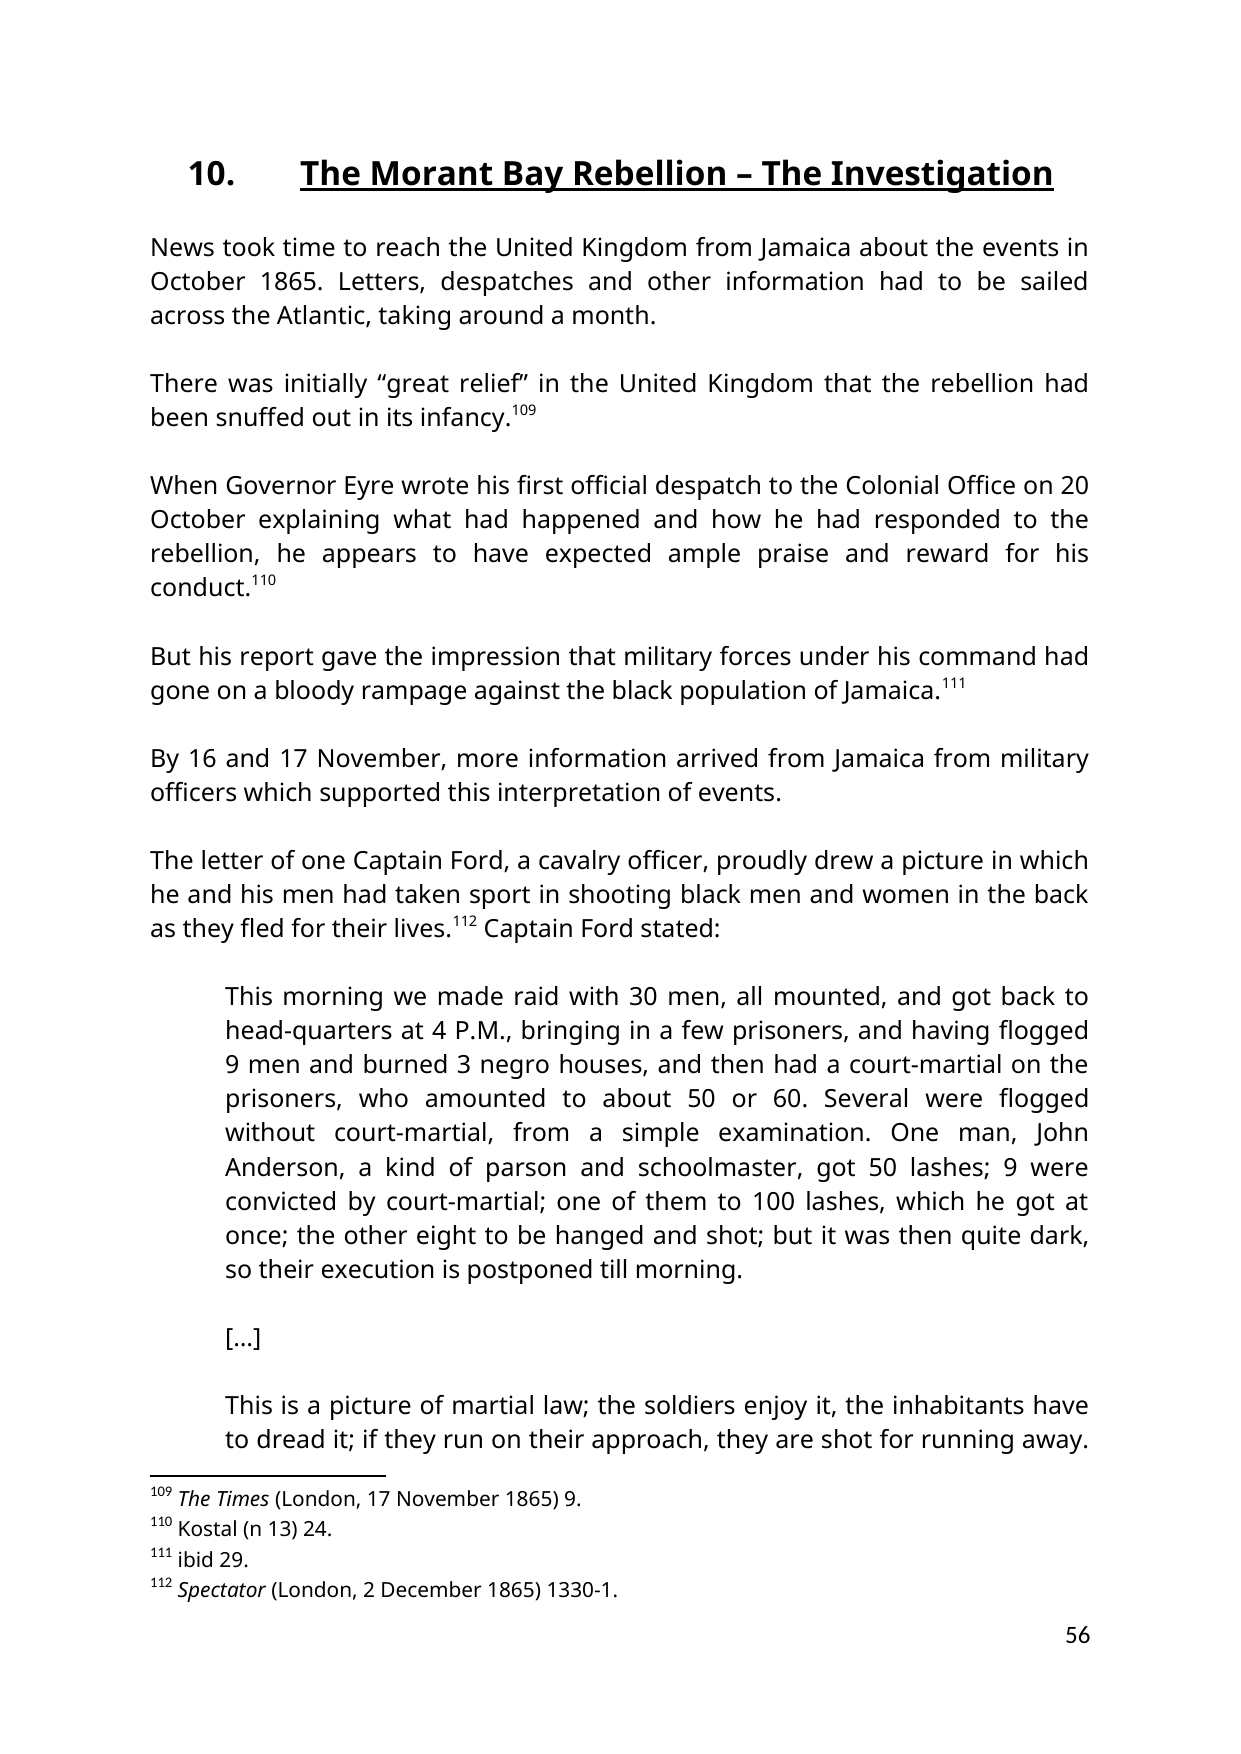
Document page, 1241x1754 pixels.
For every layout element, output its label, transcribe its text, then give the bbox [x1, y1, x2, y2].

text There was initially “great relief” in the United Kingdom that the rebellion had been snuffed out in its infancy. [150, 366, 1090, 434]
subtitle The Morant Bay Rebellion – The Investigation [187, 150, 1090, 195]
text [225, 1388, 1090, 1456]
text […] [225, 1319, 1090, 1353]
text By 16 and 17 November, more information arrived from Jamaica from military officers which supported this interpretation of events. [150, 740, 1090, 808]
text The letter of one Captain Ford, a cavalry officer, proudly drew a picture in which he and his men had taken sport in shooting black men and women in the back as they fled for their lives. Captain Ford stated: [150, 843, 1090, 945]
text But his report gave the impression that military forces under his command had gone on a bloody rampage against the black population of Jamaica. [150, 638, 1090, 706]
text News took time to reach the United Kingdom from Jamaica about the events in October 1865. Letters, despatches and other information had to be sailed across the Atlantic, taking around a month. [150, 229, 1090, 332]
text This morning we made raid with 30 men, all mounted, and got back to head-quarters at 4 P.M., bringing in a few prisoners, and having flogged 9 men and burned 3 negro houses, and then had a court-martial on the prisoners, who amounted to about 50 or 60. Several were flogged without court-martial, from a simple examination. One man, John Anderson, a kind of parson and schoolmaster, got 50 lashes; 9 were convicted by court-martial; one of them to 100 lashes, which he got at once; the other eight to be hanged and shot; but it was then quite dark, so their execution is postponed till morning. [225, 979, 1090, 1285]
text When Governor Eyre wrote his first official despatch to the Colonial Office on 20 October explaining what had happened and how he had responded to the rebellion, he appears to have expected ample praise and reward for his conduct. [150, 468, 1090, 604]
